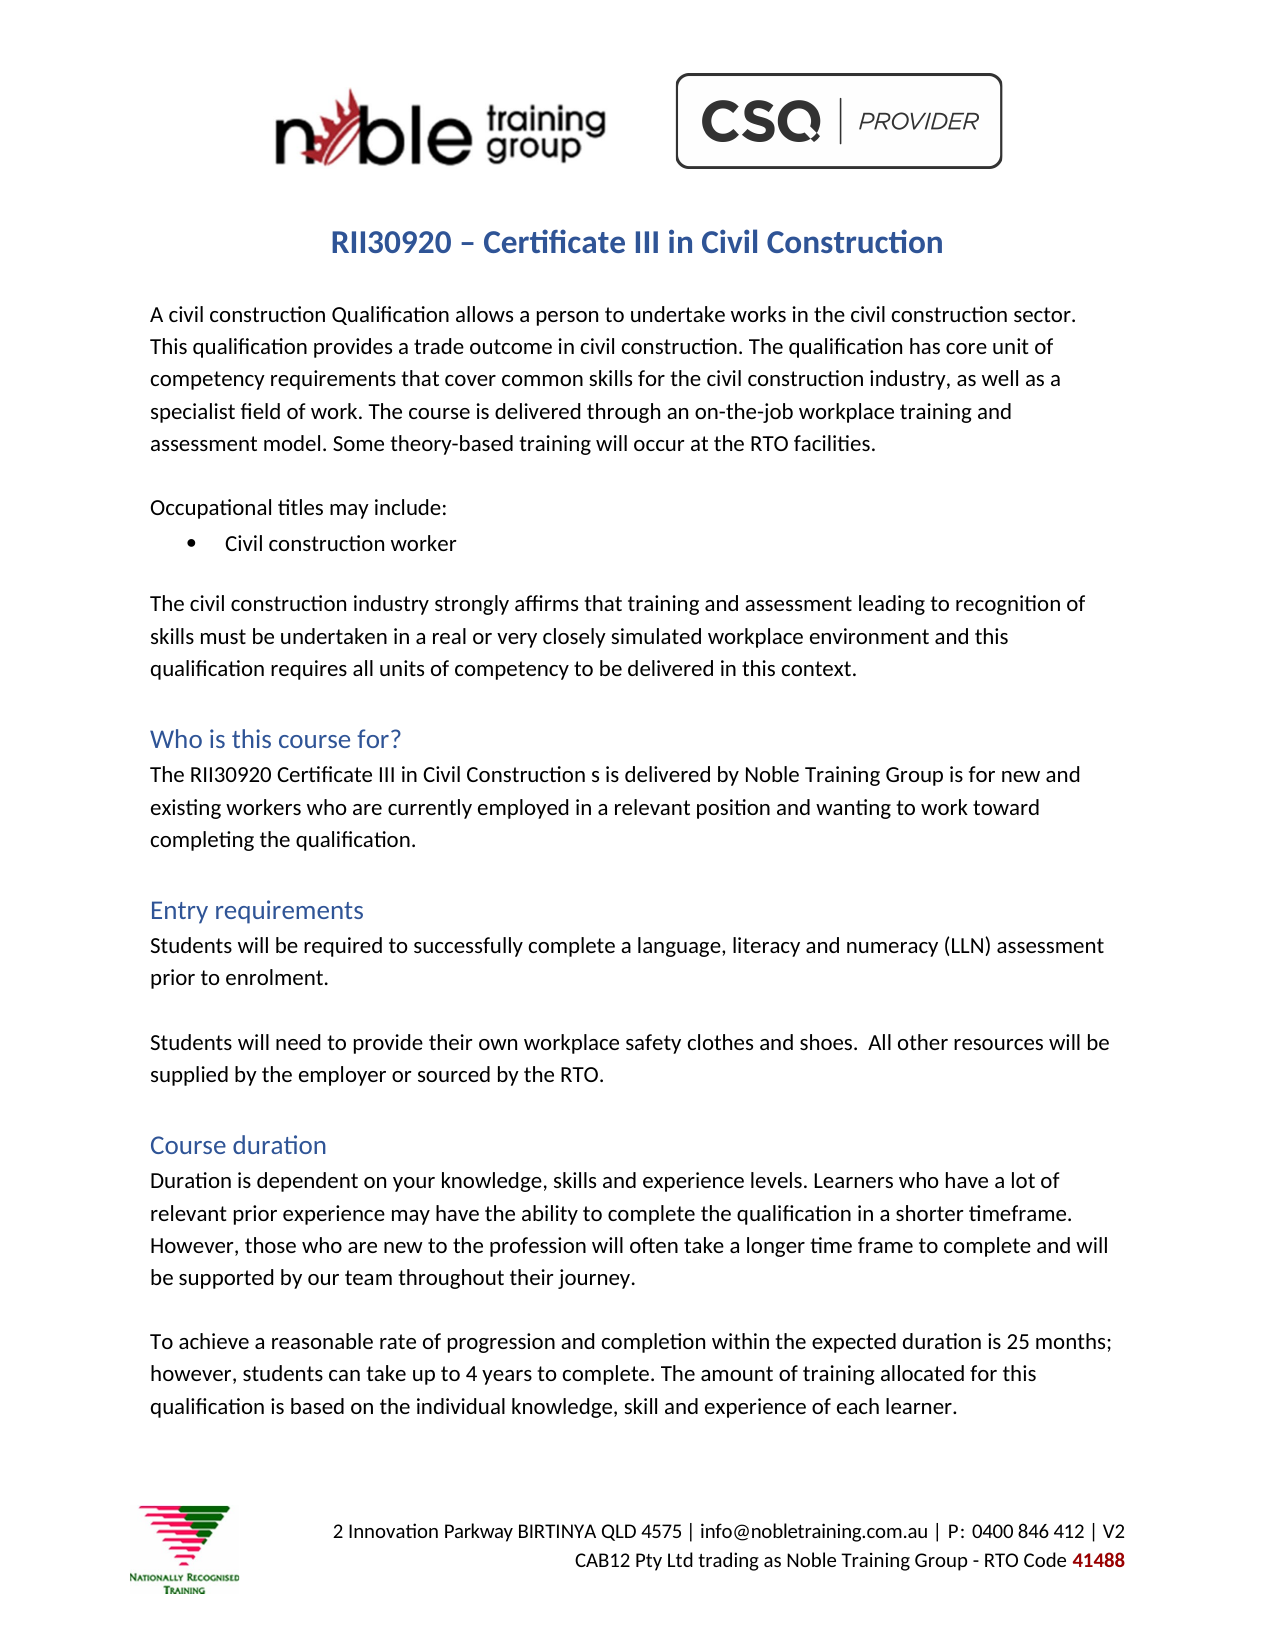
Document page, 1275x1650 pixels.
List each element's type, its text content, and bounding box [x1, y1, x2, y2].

picture [129, 1505, 240, 1594]
text To achieve a reasonable rate of progression and completion within the expected duration is 25 months; however, students can take up to 4 years to complete. The amount of training allocated for this qualification is based on the individual knowledge, skill and experience of each learner. [150, 1327, 1125, 1420]
subtitle Who is this course for? [150, 722, 1125, 756]
text Students will be required to successfully complete a language, literacy and numeracy (LLN) assessment prior to enrolment. [150, 931, 1125, 991]
text The RII30920 Certificate III in Civil Construction s is delivered by Noble Training Group is for new and existing workers who are currently employed in a relevant position and wanting to work toward completing the qualification. [150, 760, 1125, 853]
text Occupational titles may include: [150, 493, 1125, 521]
text Duration is dependent on your knowledge, skills and experience levels. Learners who have a lot of relevant prior experience may have the ability to complete the qualification in a shorter timeframe. However, those who are new to the profession will often take a longer time frame to complete and will be supported by our team throughout their journey. [150, 1166, 1125, 1291]
list Civil construction worker [187, 529, 1125, 557]
text The civil construction industry strongly affirms that training and assessment leading to recognition of skills must be undertaken in a real or very closely simulated workplace environment and this qualification requires all units of competency to be delivered in this context. [150, 589, 1125, 682]
subtitle Course duration [150, 1128, 1125, 1162]
picture [272, 87, 609, 169]
text A civil construction Qualification allows a person to undertake works in the civil construction sector. [150, 300, 1125, 328]
subtitle Entry requirements [150, 893, 1125, 926]
text This qualification provides a trade outcome in civil construction. The qualification has core unit of competency requirements that cover common skills for the civil construction industry, as well as a specialist field of work. The course is delivered through an on-the-job workplace training and assessment model. Some theory-based training will occur at the RTO facilities. [150, 332, 1125, 457]
text Students will need to provide their own workplace safety clothes and shoes. All other resources will be supplied by the employer or sourced by the RTO. [150, 1028, 1125, 1088]
picture [675, 73, 1003, 169]
subtitle RII30920 – Certificate III in Civil Construction [150, 221, 1125, 262]
